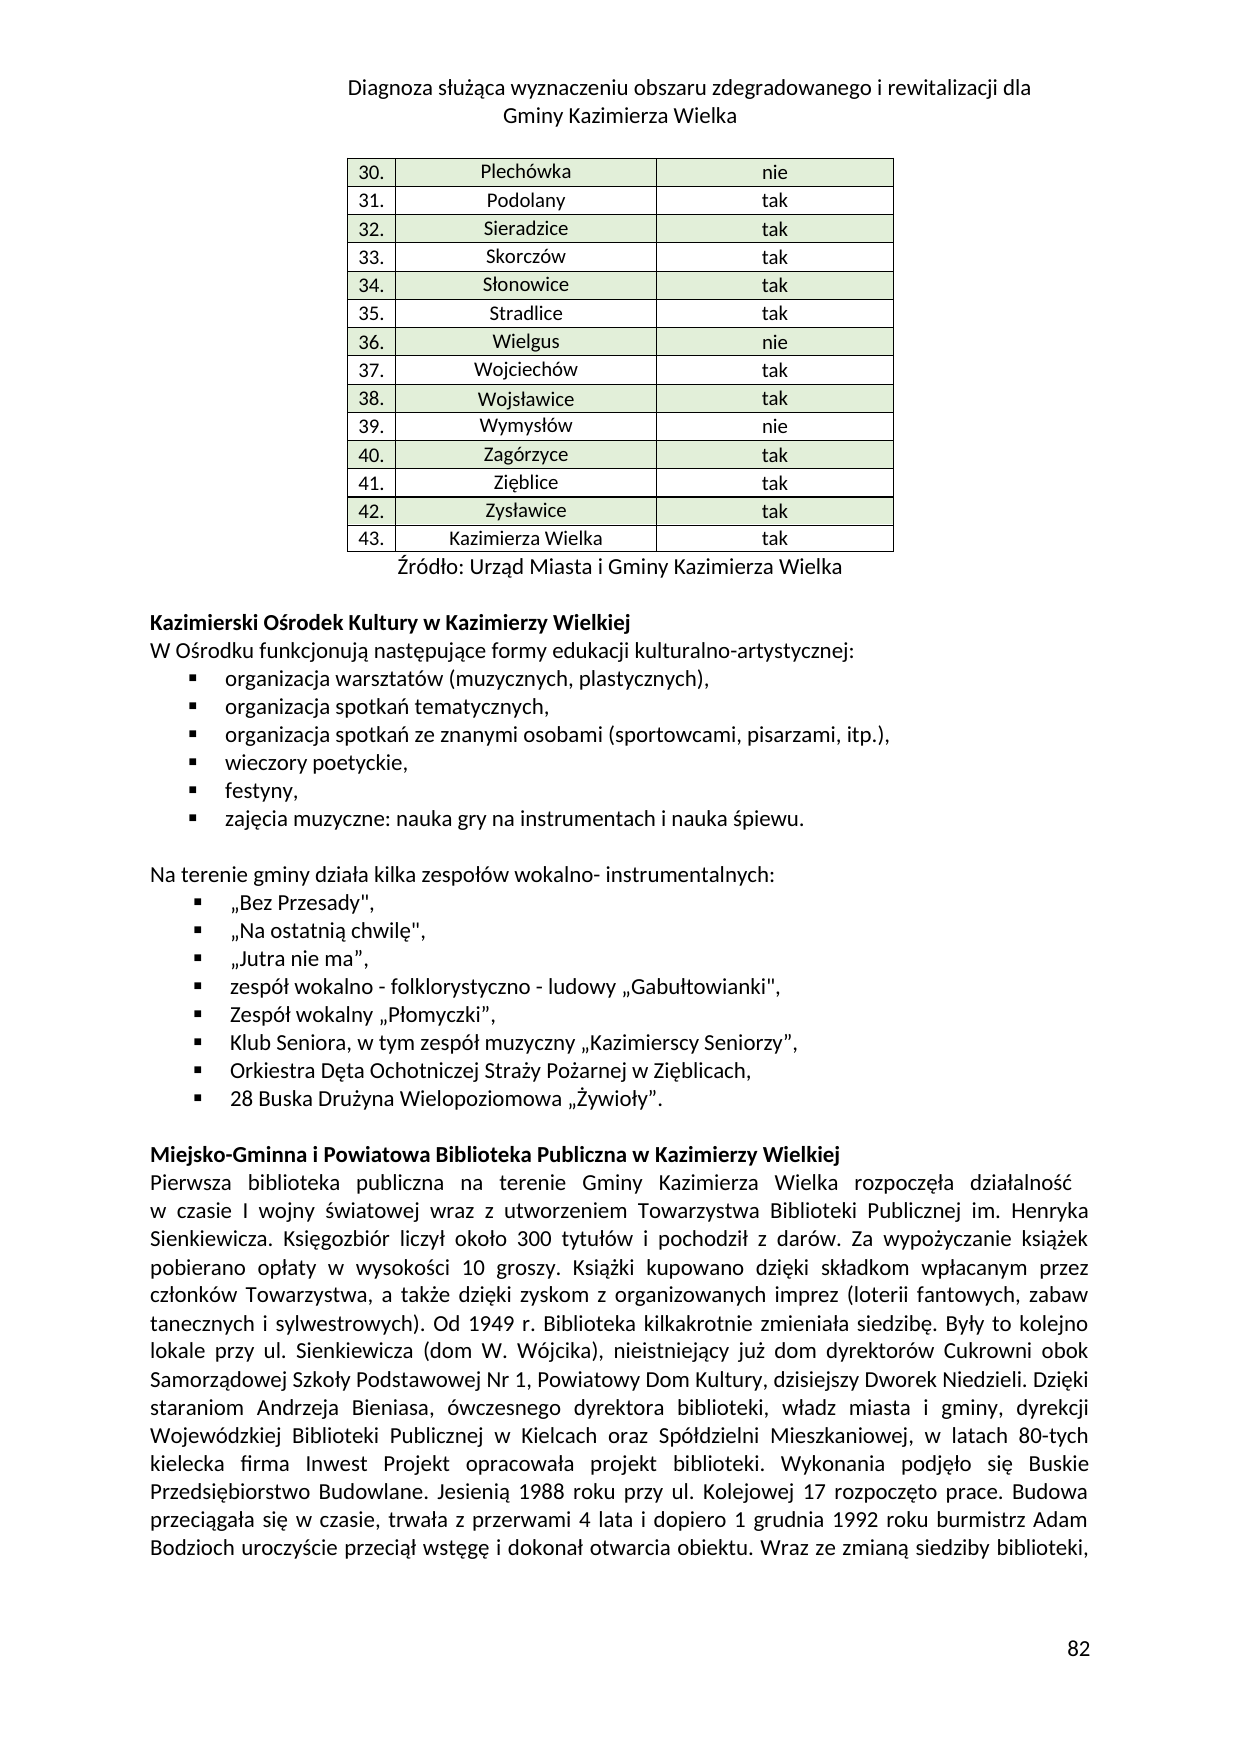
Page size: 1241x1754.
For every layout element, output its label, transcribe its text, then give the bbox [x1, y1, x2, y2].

text Kazimierski Ośrodek Kultury w Kazimierzy Wielkiej [150, 608, 1090, 636]
list 28 Buska Drużyna Wielopoziomowa „Żywioły”. [192, 1084, 1090, 1112]
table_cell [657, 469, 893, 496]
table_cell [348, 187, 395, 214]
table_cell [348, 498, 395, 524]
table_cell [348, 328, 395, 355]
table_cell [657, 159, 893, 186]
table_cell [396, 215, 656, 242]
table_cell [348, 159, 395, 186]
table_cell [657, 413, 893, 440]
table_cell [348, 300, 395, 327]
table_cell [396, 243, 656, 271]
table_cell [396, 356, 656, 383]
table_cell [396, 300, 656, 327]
text Źródło: Urząd Miasta i Gminy Kazimierza Wielka [150, 552, 1090, 580]
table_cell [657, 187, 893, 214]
list organizacja spotkań ze znanymi osobami (sportowcami, pisarzami, itp.), [187, 720, 1090, 748]
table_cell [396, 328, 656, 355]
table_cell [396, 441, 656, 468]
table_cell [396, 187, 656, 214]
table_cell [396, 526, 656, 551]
list Zespół wokalny „Płomyczki”, [192, 1000, 1090, 1028]
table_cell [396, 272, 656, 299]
list zespół wokalno - folklorystyczno - ludowy „Gabułtowianki", [192, 972, 1090, 1000]
list „Bez Przesady", [192, 888, 1090, 916]
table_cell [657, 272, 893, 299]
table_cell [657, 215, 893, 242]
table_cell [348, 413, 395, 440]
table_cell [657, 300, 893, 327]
list „Na ostatnią chwilę", [192, 916, 1090, 944]
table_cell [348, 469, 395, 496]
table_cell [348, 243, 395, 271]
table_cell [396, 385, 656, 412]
list zajęcia muzyczne: nauka gry na instrumentach i nauka śpiewu. [187, 804, 1090, 832]
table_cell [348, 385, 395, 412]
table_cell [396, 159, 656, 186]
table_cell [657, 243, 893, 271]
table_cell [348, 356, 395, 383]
text Na terenie gminy działa kilka zespołów wokalno- instrumentalnych: [150, 860, 1090, 888]
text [150, 1168, 1090, 1561]
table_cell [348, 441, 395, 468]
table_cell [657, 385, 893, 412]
list organizacja spotkań tematycznych, [187, 692, 1090, 720]
text W Ośrodku funkcjonują następujące formy edukacji kulturalno-artystycznej: [150, 636, 1090, 664]
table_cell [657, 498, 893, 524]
list wieczory poetyckie, [187, 748, 1090, 776]
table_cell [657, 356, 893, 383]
list „Jutra nie ma”, [192, 944, 1090, 972]
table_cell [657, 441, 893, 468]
list Orkiestra Dęta Ochotniczej Straży Pożarnej w Zięblicach, [192, 1056, 1090, 1084]
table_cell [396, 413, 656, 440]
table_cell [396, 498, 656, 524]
list organizacja warsztatów (muzycznych, plastycznych), [187, 664, 1090, 692]
list Klub Seniora, w tym zespół muzyczny „Kazimierscy Seniorzy”, [192, 1028, 1090, 1056]
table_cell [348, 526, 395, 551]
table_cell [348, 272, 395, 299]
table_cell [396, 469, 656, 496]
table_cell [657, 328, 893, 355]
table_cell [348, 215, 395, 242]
text Miejsko-Gminna i Powiatowa Biblioteka Publiczna w Kazimierzy Wielkiej [150, 1141, 1090, 1168]
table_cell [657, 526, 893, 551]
list festyny, [187, 776, 1090, 804]
